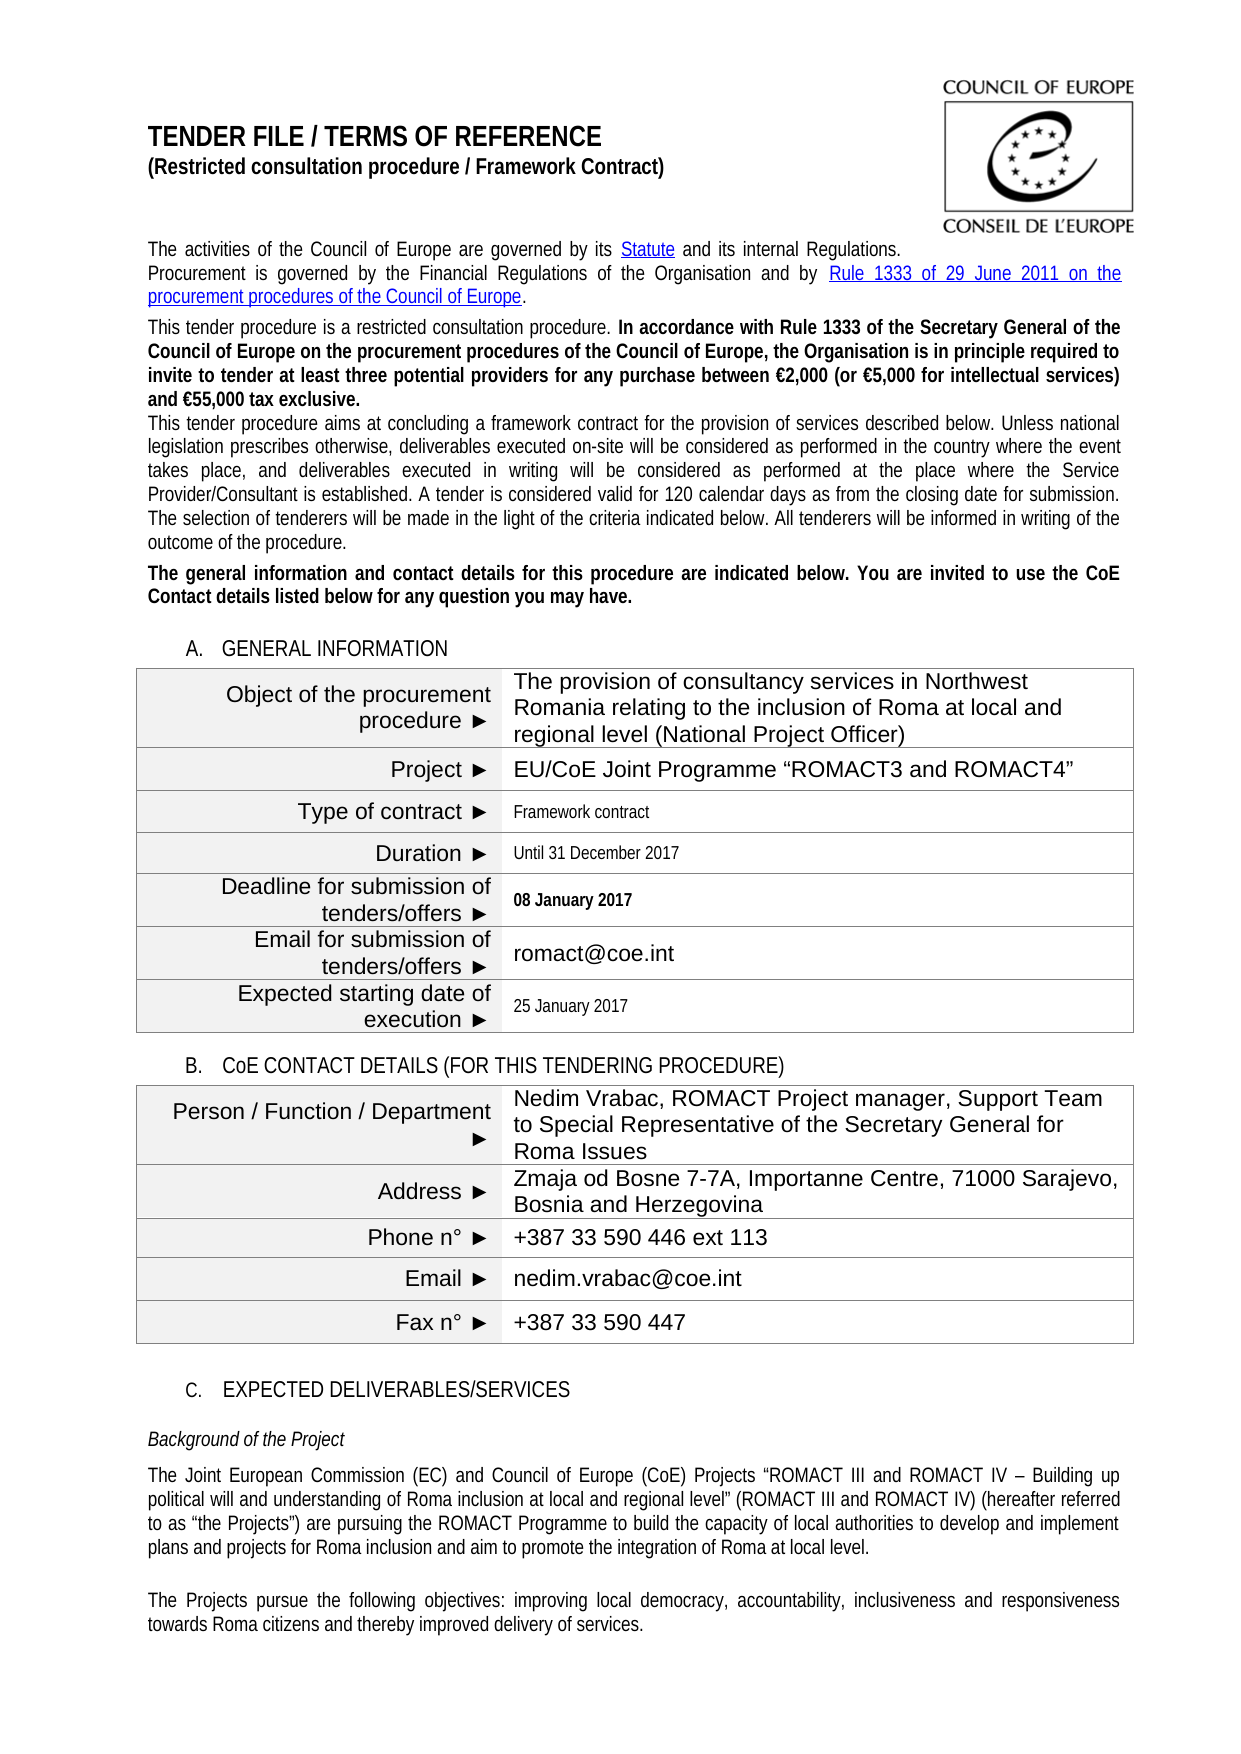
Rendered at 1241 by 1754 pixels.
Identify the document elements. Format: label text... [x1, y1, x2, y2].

text This tender procedure is a restricted consultation procedure. In accordance with Rule 1333 of the Secretary General of the Council of Europe on the procurement procedures of the Council of Europe, the Organisation is in principle required to invite to tender at least three potential providers for any purchase between €2,000 (or €5,000 for intellectual services) and €55,000 tax exclusive. [148, 315, 1122, 411]
list GENERAL INFORMATION [186, 635, 1122, 661]
table_cell [137, 1301, 502, 1343]
text The Projects pursue the following objectives: improving local democracy, accountability, inclusiveness and responsiveness towards Roma citizens and thereby improved delivery of services. [148, 1588, 1122, 1636]
text The Joint European Commission (EC) and Council of Europe (CoE) Projects “ROMACT III and ROMACT IV – Building up political will and understanding of Roma inclusion at local and regional level” (ROMACT III and ROMACT IV) (hereafter referred to as “the Projects”) are pursuing the ROMACT Programme to build the capacity of local authorities to develop and implement plans and projects for Roma inclusion and aim to promote the integration of Roma at local level. [148, 1463, 1122, 1559]
table_header [137, 669, 502, 747]
table_cell [137, 927, 502, 979]
table_cell [502, 791, 1133, 832]
list CoE CONTACT DETAILS (FOR THIS TENDERING PROCEDURE) [185, 1052, 1122, 1078]
table_cell [137, 748, 502, 790]
picture [920, 61, 1157, 251]
table_cell [137, 874, 502, 926]
table_cell [137, 1258, 502, 1300]
text The general information and contact details for this procedure are indicated below. You are invited to use the CoE Contact details listed below for any question you may have. [148, 561, 1122, 608]
text TENDER FILE / TERMS OF REFERENCE [148, 119, 920, 153]
text (Restricted consultation procedure / Framework Contract) [148, 153, 920, 179]
table_cell [502, 833, 1133, 873]
list EXPECTED DELIVERABLES/SERVICES [185, 1376, 1122, 1402]
table_cell [137, 1219, 502, 1256]
table_cell [137, 1165, 502, 1217]
text This tender procedure aims at concluding a framework contract for the provision of services described below. Unless national legislation prescribes otherwise, deliverables executed on-site will be considered as performed in the country where the event takes place, and deliverables executed in writing will be considered as performed at the place where the Service Provider/Consultant is established. A tender is considered valid for 120 calendar days as from the closing date for submission. The selection of tenderers will be made in the light of the criteria indicated below. All tenderers will be informed in writing of the outcome of the procedure. [148, 411, 1122, 554]
table_cell [137, 791, 502, 832]
table_header [137, 1086, 502, 1164]
table_cell [137, 833, 502, 873]
text Background of the Project [148, 1426, 1122, 1450]
table_cell [137, 980, 502, 1032]
text The activities of the Council of Europe are governed by its Statute and its internal Regulations. Procurement is governed by the Financial Regulations of the Organisation and by Rule 1333 of 29 June 2011 on the procurement procedures of the Council of Europe. [148, 237, 1122, 308]
